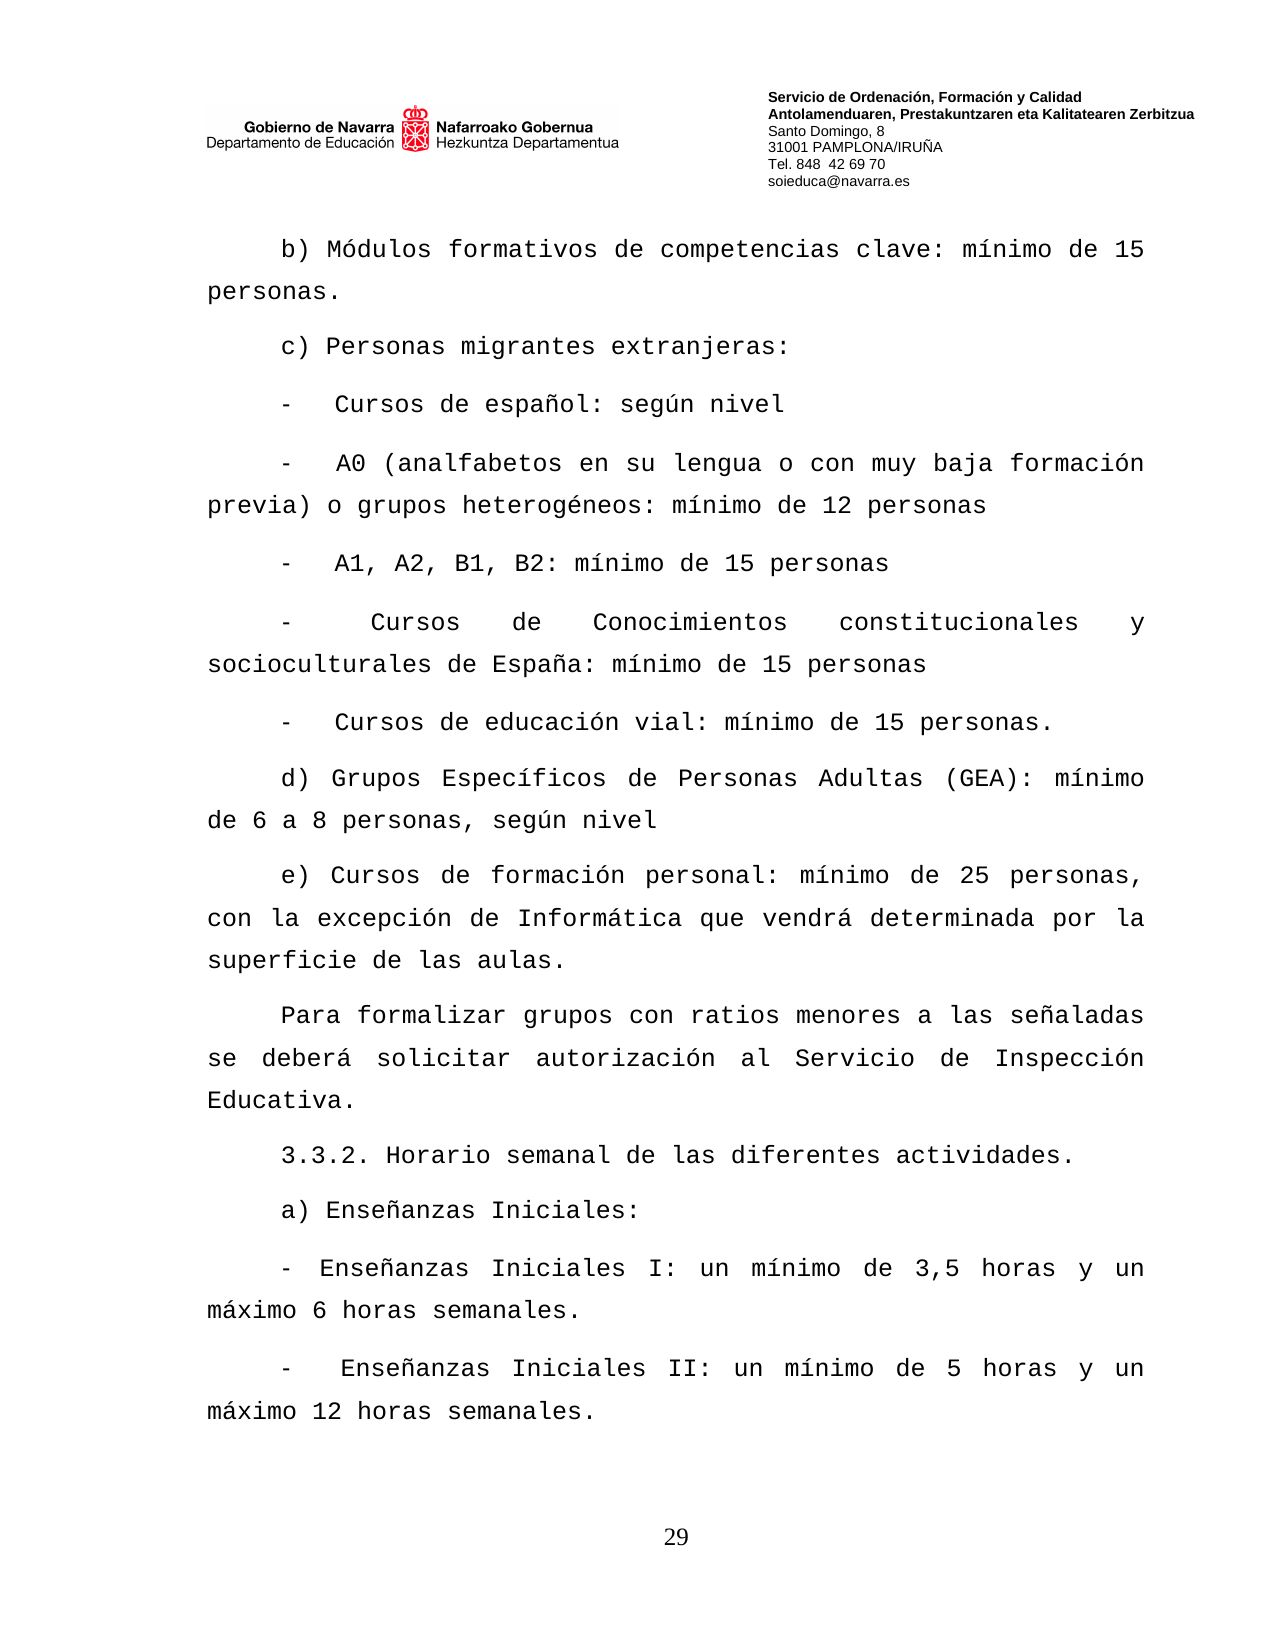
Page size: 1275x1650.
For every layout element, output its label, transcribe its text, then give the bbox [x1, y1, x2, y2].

list Cursos de educación vial: mínimo de 15 personas. [207, 707, 1145, 738]
list A1, A2, B1, B2: mínimo de 15 personas [207, 548, 1145, 579]
list Enseñanzas Iniciales I: un mínimo de 3,5 horas y un máximo 6 horas semanales. [207, 1253, 1145, 1326]
list Cursos de Conocimientos constitucionales y socioculturales de España: mínimo de 15 personas [207, 607, 1145, 680]
text e) Cursos de formación personal: mínimo de 25 personas, con la excepción de Informática que vendrá determinada por la superficie de las aulas. [207, 863, 1145, 976]
text Para formalizar grupos con ratios menores a las señaladas se deberá solicitar autorización al Servicio de Inspección Educativa. [207, 1003, 1145, 1116]
text b) Módulos formativos de competencias clave: mínimo de 15 personas. [207, 236, 1145, 307]
text a) Enseñanzas Iniciales: [207, 1198, 1145, 1226]
text c) Personas migrantes extranjeras: [207, 334, 1145, 362]
text 3.3.2. Horario semanal de las diferentes actividades. [207, 1143, 1145, 1171]
list Cursos de español: según nivel [207, 389, 1145, 420]
picture [206, 105, 619, 152]
list A0 (analfabetos en su lengua o con muy baja formación previa) o grupos heterogéneos: mínimo de 12 personas [207, 448, 1145, 521]
text d) Grupos Específicos de Personas Adultas (GEA): mínimo de 6 a 8 personas, según nivel [207, 766, 1145, 836]
list Enseñanzas Iniciales II: un mínimo de 5 horas y un máximo 12 horas semanales. [207, 1353, 1145, 1427]
